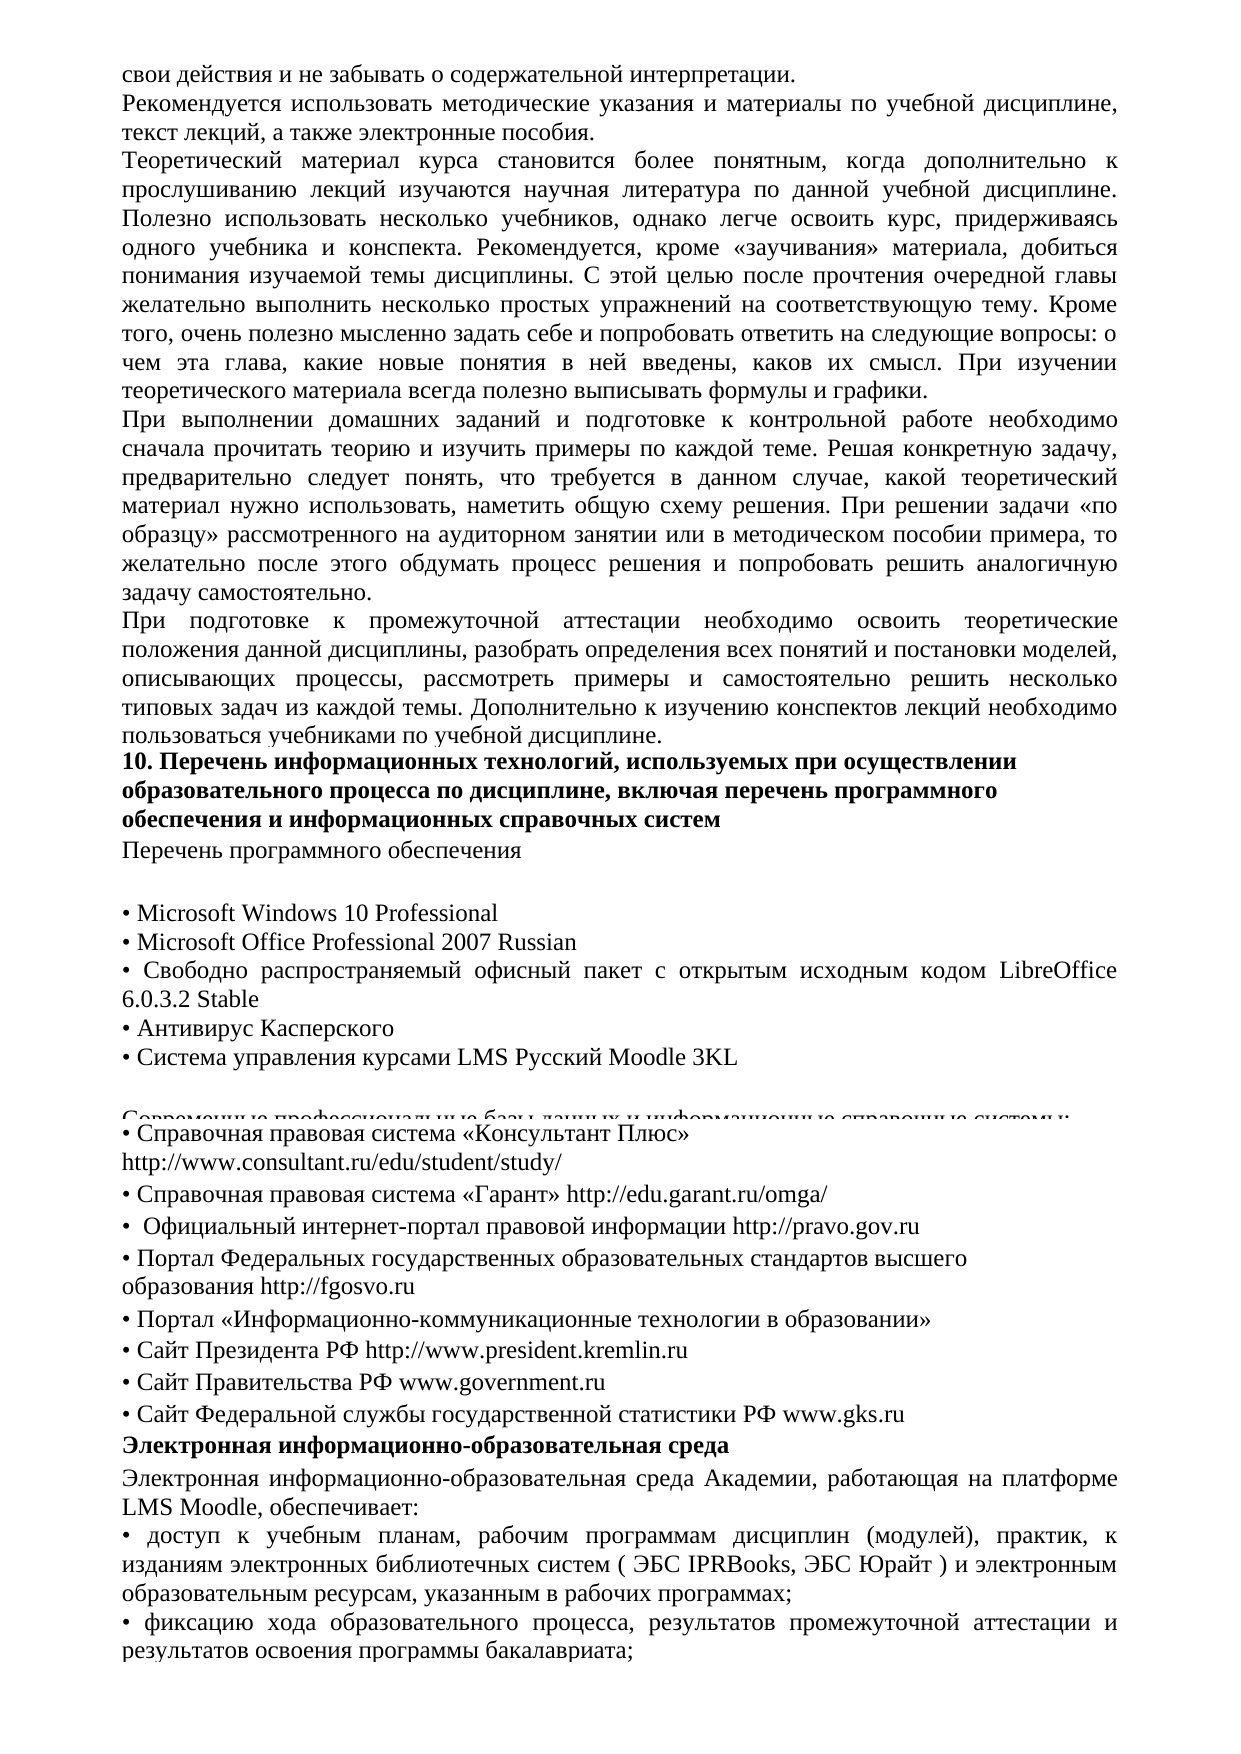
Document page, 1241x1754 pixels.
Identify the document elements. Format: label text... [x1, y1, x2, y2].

table_cell • Справочная правовая система «Консультант Плюс» http://www.consultant.ru/edu/student/study/ [118, 1119, 1122, 1179]
table_cell • Официальный интернет-портал правовой информации http://pravo.gov.ru [118, 1211, 1122, 1243]
table_cell • Сайт Президента РФ http://www.president.kremlin.ru [118, 1335, 1122, 1367]
table_cell • Портал «Информационно-коммуникационные технологии в образовании» [118, 1304, 1122, 1335]
table_cell 10. Перечень информационных технологий, используемых при осуществлении образовательного процесса по дисциплине, включая перечень программного обеспечения и информационных справочных систем [118, 746, 1122, 835]
table_header свои действия и не забывать о содержательной интерпретации. Рекомендуется использовать методические указания и материалы по учебной дисциплине, текст лекций, а также электронные пособия. Теоретический материал курса становится более понятным, когда дополнительно к прослушиванию лекций изучаются научная литература по данной учебной дисциплине. Полезно использовать несколько учебников, однако легче освоить курс, придерживаясь одного учебника и конспекта. Рекомендуется, кроме «заучивания» материала, добиться понимания изучаемой темы дисциплины. С этой целью после прочтения очередной главы желательно выполнить несколько простых упражнений на соответствующую тему. Кроме того, очень полезно мысленно задать себе и попробовать ответить на следующие вопросы: о чем эта глава, какие новые понятия в ней введены, каков их смысл. При изучении теоретического материала всегда полезно выписывать формулы и графики. При выполнении домашних заданий и подготовке к контрольной работе необходимо сначала прочитать теорию и изучить примеры по каждой теме. Решая конкретную задачу, предварительно следует понять, что требуется в данном случае, какой теоретический материал нужно использовать, наметить общую схему решения. При решении задачи «по образцу» рассмотренного на аудиторном занятии или в методическом пособии примера, то желательно после этого обдумать процесс решения и попробовать решить аналогичную задачу самостоятельно. При подготовке к промежуточной аттестации необходимо освоить теоретические положения данной дисциплины, разобрать определения всех понятий и постановки моделей, описывающих процессы, рассмотреть примеры и самостоятельно решить несколько типовых задач из каждой темы. Дополнительно к изучению конспектов лекций необходимо пользоваться учебниками по учебной дисциплине. [118, 59, 1122, 746]
table_cell Электронная информационно-образовательная среда [118, 1430, 1122, 1463]
table_cell Электронная информационно-образовательная среда Академии, работающая на платформе LMS Moodle, обеспечивает: • доступ к учебным планам, рабочим программам дисциплин (модулей), практик, к изданиям электронных библиотечных систем ( ЭБС IPRBooks, ЭБС Юрайт ) и электронным образовательным ресурсам, указанным в рабочих программах; • фиксацию хода образовательного процесса, результатов промежуточной аттестации и результатов освоения программы бакалавриата; [118, 1463, 1122, 1662]
table_cell • Портал Федеральных государственных образовательных стандартов высшего образования http://fgosvo.ru [118, 1243, 1122, 1304]
table_cell • Сайт Правительства РФ www.government.ru [118, 1367, 1122, 1399]
table_cell Перечень программного обеспечения • Microsoft Windows 10 Professional • Microsoft Office Professional 2007 Russian • Cвободно распространяемый офисный пакет с открытым исходным кодом LibreOffice 6.0.3.2 Stable • Антивирус Касперского • Cистема управления курсами LMS Русский Moodle 3KL Современные профессиональные базы данных и информационные справочные системы: [118, 835, 1122, 1118]
table_cell • Сайт Федеральной службы государственной статистики РФ www.gks.ru [118, 1399, 1122, 1430]
table_cell • Справочная правовая система «Гарант» http://edu.garant.ru/omga/ [118, 1179, 1122, 1211]
